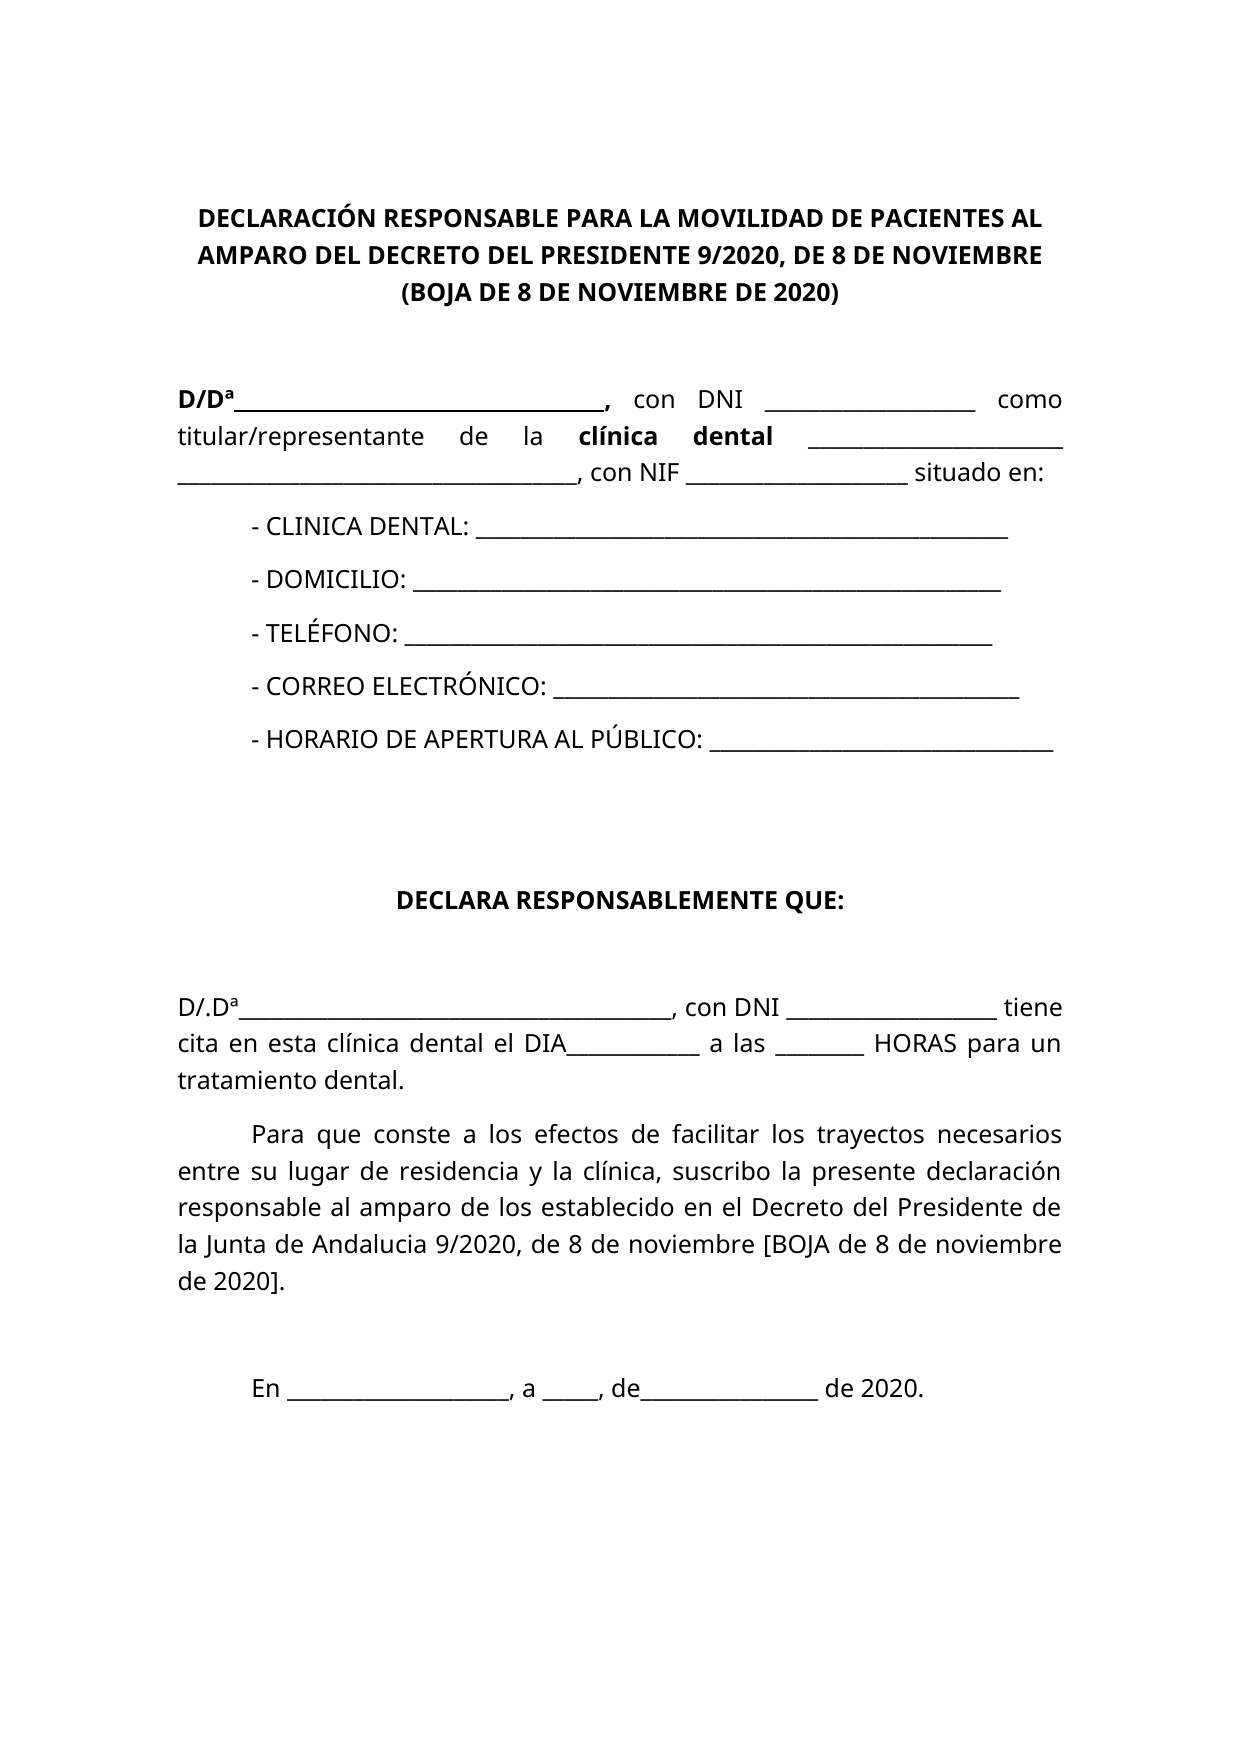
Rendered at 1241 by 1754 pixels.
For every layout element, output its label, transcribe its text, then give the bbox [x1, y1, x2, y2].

text Para que conste a los efectos de facilitar los trayectos necesarios entre su lugar de residencia y la clínica, suscribo la presente declaración responsable al amparo de los establecido en el Decreto del Presidente de la Junta de Andalucia 9/2020, de 8 de noviembre [BOJA de 8 de noviembre de 2020]. [177, 1116, 1063, 1297]
text DECLARA RESPONSABLEMENTE QUE: [177, 882, 1063, 917]
text D/.Dª_______________________________________, con DNI ___________________ tiene cita en esta clínica dental el DIA____________ a las ________ HORAS para un tratamiento dental. [177, 989, 1063, 1097]
text - DOMICILIO: _____________________________________________________ [177, 562, 1063, 596]
text D/Dª____________________________________, con DNI ___________________ como titular/representante de la clínica dental _______________________ ____________________________________, con NIF ____________________ situado en: [177, 381, 1063, 489]
text - CORREO ELECTRÓNICO: __________________________________________ [177, 669, 1063, 703]
text En ____________________, a _____, de________________ de 2020. [177, 1370, 1063, 1404]
text - CLINICA DENTAL: ________________________________________________ [177, 508, 1063, 542]
text DECLARACIÓN RESPONSABLE PARA LA MOVILIDAD DE PACIENTES AL AMPARO DEL DECRETO DEL PRESIDENTE 9/2020, DE 8 DE NOVIEMBRE (BOJA DE 8 DE NOVIEMBRE DE 2020) [177, 201, 1063, 309]
text - HORARIO DE APERTURA AL PÚBLICO: _______________________________ [177, 722, 1063, 756]
text - TELÉFONO: _____________________________________________________ [177, 615, 1063, 649]
